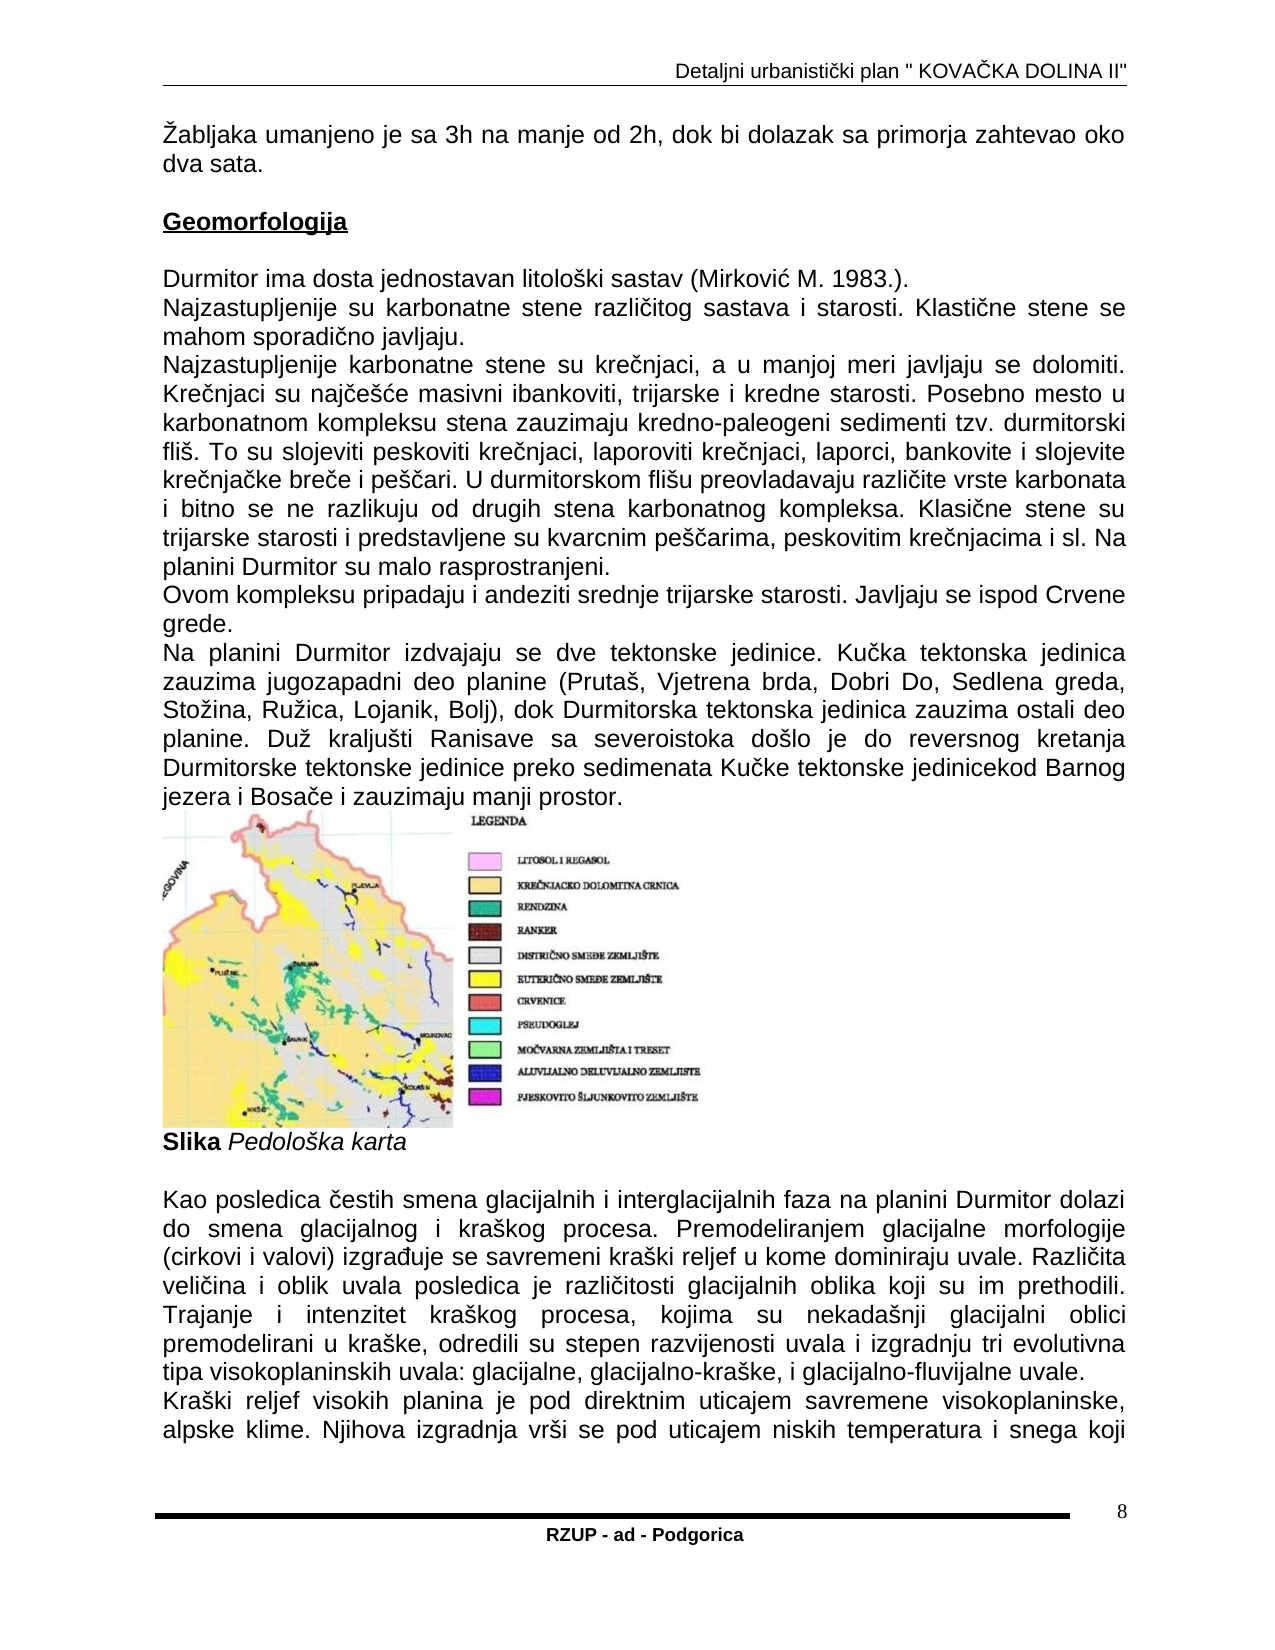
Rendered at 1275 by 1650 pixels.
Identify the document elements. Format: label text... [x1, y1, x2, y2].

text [162, 120, 1127, 178]
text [162, 1386, 1127, 1443]
text Ovom kompleksu pripadaju i andeziti srednje trijarske starosti. Javljaju se ispod Crvene grede. [162, 580, 1127, 638]
picture [162, 810, 721, 1128]
text Durmitor ima dosta jednostavan litološki sastav (Mirković M. 1983.). [162, 264, 1127, 293]
text Slika Pedološka karta [162, 1127, 1127, 1156]
text Najzastupljenije su karbonatne stene različitog sastava i starosti. Klastične stene se mahom sporadično javljaju. [162, 293, 1127, 350]
text Najzastupljenije karbonatne stene su krečnjaci, a u manjoj meri javljaju se dolomiti. Krečnjaci su najčešće masivni ibankoviti, trijarske i kredne starosti. Posebno mesto u karbonatnom kompleksu stena zauzimaju kredno-paleogeni sedimenti tzv. durmitorski fliš. To su slojeviti peskoviti krečnjaci, laporoviti krečnjaci, laporci, bankovite i slojevite krečnjačke breče i peščari. U durmitorskom flišu preovladavaju različite vrste karbonata i bitno se ne razlikuju od drugih stena karbonatnog kompleksa. Klasične stene su trijarske starosti i predstavljene su kvarcnim peščarima, peskovitim krečnjacima i sl. Na planini Durmitor su malo rasprostranjeni. [162, 350, 1127, 580]
text Geomorfologija [162, 206, 1127, 235]
text Na planini Durmitor izdvajaju se dve tektonske jedinice. Kučka tektonska jedinica zauzima jugozapadni deo planine (Prutaš, Vjetrena brda, Dobri Do, Sedlena greda, Stožina, Ružica, Lojanik, Bolj), dok Durmitorska tektonska jedinica zauzima ostali deo planine. Duž kraljušti Ranisave sa severoistoka došlo je do reversnog kretanja Durmitorske tektonske jedinice preko sedimenata Kučke tektonske jedinicekod Barnog jezera i Bosače i zauzimaju manji prostor. [162, 638, 1127, 810]
text Kao posledica čestih smena glacijalnih i interglacijalnih faza na planini Durmitor dolazi do smena glacijalnog i kraškog procesa. Premodeliranjem glacijalne morfologije (cirkovi i valovi) izgrađuje se savremeni kraški reljef u kome dominiraju uvale. Različita veličina i oblik uvala posledica je različitosti glacijalnih oblika koji su im prethodili. Trajanje i intenzitet kraškog procesa, kojima su nekadašnji glacijalni oblici premodelirani u kraške, odredili su stepen razvijenosti uvala i izgradnju tri evolutivna tipa visokoplaninskih uvala: glacijalne, glacijalno-kraške, i glacijalno-fluvijalne uvale. [162, 1185, 1127, 1386]
